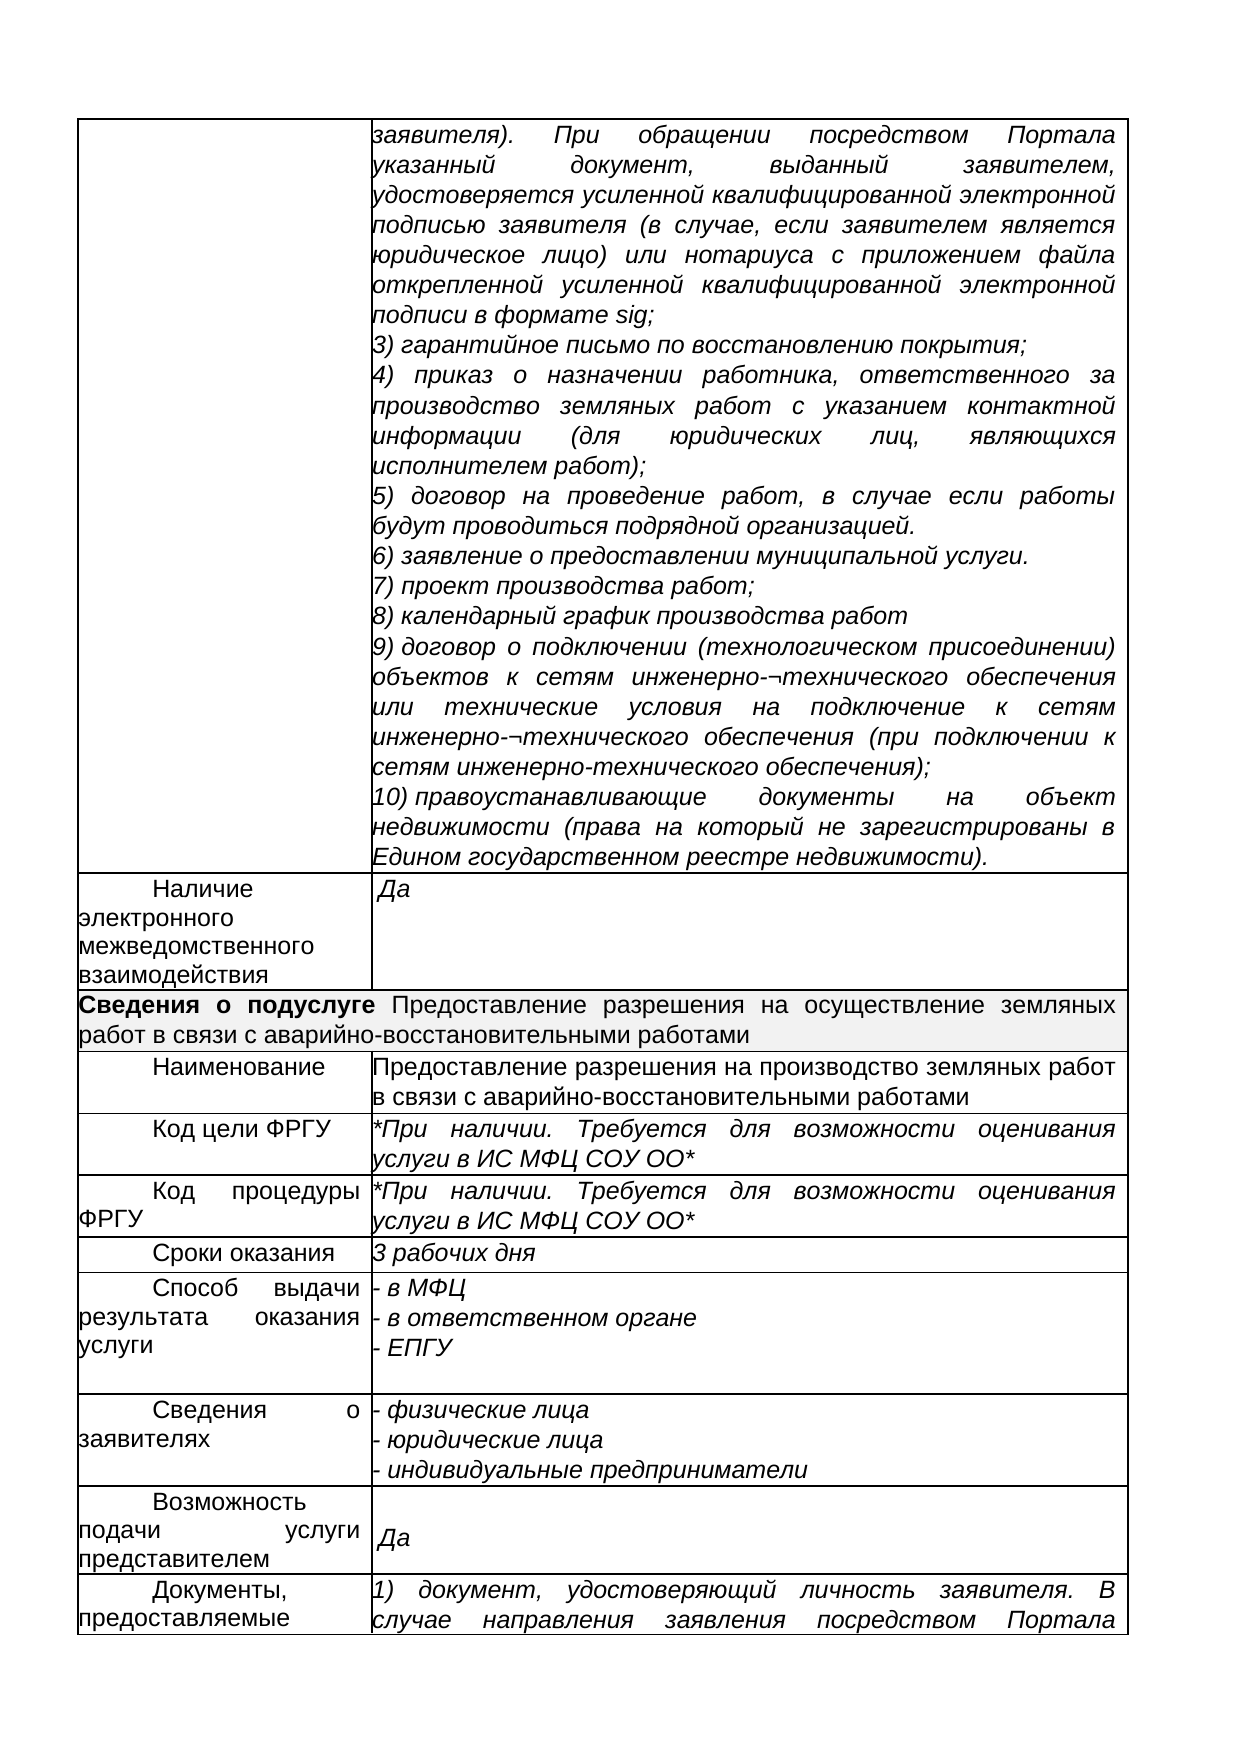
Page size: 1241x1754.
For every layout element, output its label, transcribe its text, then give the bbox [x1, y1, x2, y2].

table_cell *При наличии. Требуется для возможности оценивания услуги в ИС МФЦ СОУ ОО* [373, 1114, 1127, 1174]
table_cell Код цели ФРГУ [79, 1114, 371, 1174]
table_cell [373, 120, 1127, 872]
table_cell Предоставление разрешения на производство земляных работ в связи с аварийно-восстановительными работами [373, 1052, 1127, 1112]
table_cell - в МФЦ - в ответственном органе - ЕПГУ [373, 1273, 1127, 1393]
table_cell Сведения о подуслуге Предоставление разрешения на осуществление земляных работ в связи с аварийно-восстановительными работами [79, 991, 1127, 1051]
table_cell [79, 120, 371, 872]
table_cell Способ выдачи результата оказания услуги [79, 1273, 371, 1393]
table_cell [79, 1575, 371, 1633]
table_cell Да [373, 1487, 1127, 1573]
table_cell *При наличии. Требуется для возможности оценивания услуги в ИС МФЦ СОУ ОО* [373, 1176, 1127, 1236]
table_cell - физические лица - юридические лица - индивидуальные предприниматели [373, 1395, 1127, 1485]
table_cell 3 рабочих дня [373, 1238, 1127, 1271]
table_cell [373, 1575, 1127, 1633]
table_cell Возможность подачи услуги представителем [79, 1487, 371, 1573]
table_cell Да [373, 874, 1127, 989]
table_cell Код процедуры ФРГУ [79, 1176, 371, 1236]
table_cell Сроки оказания [79, 1238, 371, 1271]
table_cell Сведения о заявителях [79, 1395, 371, 1485]
table_cell Наличие электронного межведомственного взаимодействия [79, 874, 371, 989]
table_cell Наименование [79, 1052, 371, 1112]
